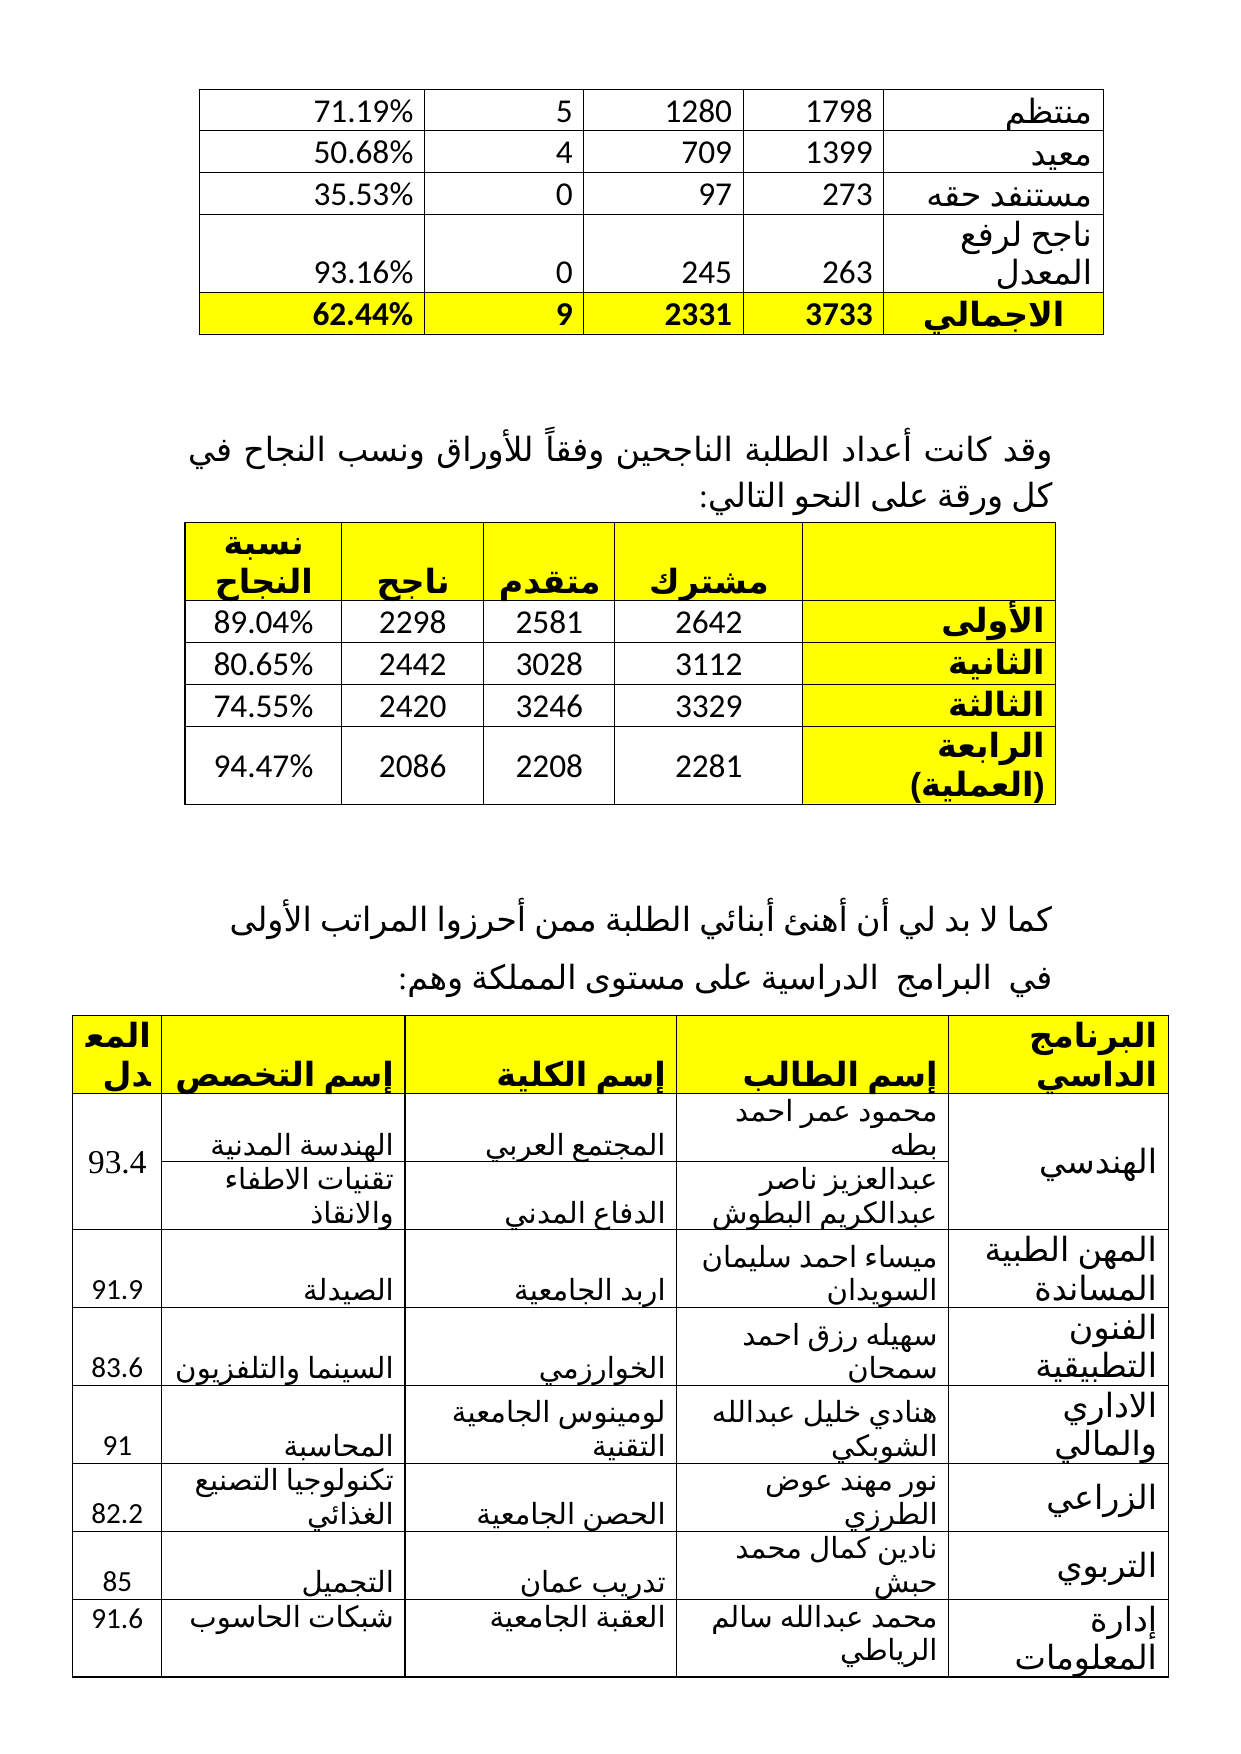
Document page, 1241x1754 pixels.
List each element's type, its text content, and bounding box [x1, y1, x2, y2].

table_cell الهندسة المدنية [162, 1094, 404, 1161]
table_cell 2642 [615, 601, 802, 642]
table_cell 89.04% [186, 601, 341, 642]
table_cell 3112 [615, 643, 802, 684]
text كما لا بد لي أن أهنئ أبنائي الطلبة ممن أحرزوا المراتب الأولى في البرامج الدراسية على مستوى المملكة وهم: [187, 900, 1053, 996]
table_cell نادين كمال محمد حبش [677, 1532, 948, 1599]
table_cell 2208 [484, 727, 614, 803]
table_cell التجميل [162, 1532, 404, 1599]
table_cell العقبة الجامعية [406, 1600, 676, 1676]
table_header [803, 523, 1055, 600]
table_cell الدفاع المدني [406, 1162, 676, 1229]
table_cell 709 [584, 131, 743, 172]
table_cell لومينوس الجامعية التقنية [406, 1386, 676, 1462]
table_cell عبدالعزيز ناصر عبدالكريم البطوش [677, 1162, 948, 1229]
table_header إسم الكلية [406, 1016, 676, 1093]
table_cell الثانية [803, 643, 1055, 684]
table_cell 3329 [615, 685, 802, 726]
table_cell المحاسبة [162, 1386, 404, 1462]
table_header المعدل [73, 1016, 161, 1093]
table_cell 2298 [342, 601, 483, 642]
table_cell سهيله رزق احمد سمحان [677, 1308, 948, 1385]
table_cell الأولى [803, 601, 1055, 642]
table_header إسم التخصص [162, 1016, 404, 1093]
table_cell 2581 [484, 601, 614, 642]
table_cell الهندسي [949, 1094, 1168, 1229]
table_cell 85 [73, 1532, 161, 1599]
table_cell 91.6 [73, 1600, 161, 1676]
table_cell تكنولوجيا التصنيع الغذائي [162, 1464, 404, 1531]
table_cell 263 [744, 215, 883, 292]
table_cell محمود عمر احمد بطه [677, 1094, 948, 1161]
table_cell 9 [425, 293, 583, 333]
table_cell 1280 [584, 90, 743, 130]
table_cell ناجح لرفع المعدل [884, 215, 1103, 292]
table_cell 273 [744, 173, 883, 214]
table_cell 93.4 [73, 1094, 161, 1229]
table_header البرنامج الداسي [949, 1016, 1168, 1093]
table_cell مستنفد حقه [884, 173, 1103, 214]
table_cell 1798 [744, 90, 883, 130]
table_cell الاجمالي [884, 293, 1103, 333]
table_cell 0 [425, 173, 583, 214]
table_cell الاداري والمالي [949, 1386, 1168, 1462]
table_cell 245 [584, 215, 743, 292]
table_cell 3733 [744, 293, 883, 333]
table_cell 3028 [484, 643, 614, 684]
table_cell الصيدلة [162, 1230, 404, 1307]
table_cell 5 [425, 90, 583, 130]
table_cell 93.16% [200, 215, 424, 292]
table_cell 2281 [615, 727, 802, 803]
table_cell الخوارزمي [406, 1308, 676, 1385]
table_cell 4 [425, 131, 583, 172]
table_cell 50.68% [200, 131, 424, 172]
table_cell 2331 [584, 293, 743, 333]
table_cell تدريب عمان [406, 1532, 676, 1599]
table_cell 62.44% [200, 293, 424, 333]
table_cell منتظم [884, 90, 1103, 130]
table_cell 91 [73, 1386, 161, 1462]
table_cell المهن الطبية المساندة [949, 1230, 1168, 1307]
table_cell شبكات الحاسوب [162, 1600, 404, 1676]
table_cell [949, 1600, 1168, 1676]
table_cell 2442 [342, 643, 483, 684]
table_cell 83.6 [73, 1308, 161, 1385]
table_header ناجح [342, 523, 483, 600]
table_cell نور مهند عوض الطرزي [677, 1464, 948, 1531]
table_cell السينما والتلفزيون [162, 1308, 404, 1385]
text وقد كانت أعداد الطلبة الناجحين وفقاً للأوراق ونسب النجاح في كل ورقة على النحو التالي: [187, 430, 1053, 515]
table_cell تقنيات الاطفاء والانقاذ [162, 1162, 404, 1229]
table_cell 82.2 [73, 1464, 161, 1531]
table_cell 0 [425, 215, 583, 292]
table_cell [677, 1600, 948, 1676]
table_header مشترك [615, 523, 802, 600]
table_cell 94.47% [186, 727, 341, 803]
table_cell الفنون التطبيقية [949, 1308, 1168, 1385]
table_header متقدم [484, 523, 614, 600]
table_cell الرابعة (العملية) [803, 727, 1055, 803]
table_cell الثالثة [803, 685, 1055, 726]
table_header إسم الطالب [677, 1016, 948, 1093]
table_cell 2420 [342, 685, 483, 726]
table_cell 74.55% [186, 685, 341, 726]
table_cell ميساء احمد سليمان السويدان [677, 1230, 948, 1307]
table_cell التربوي [949, 1532, 1168, 1599]
table_cell 97 [584, 173, 743, 214]
table_cell 80.65% [186, 643, 341, 684]
table_cell الزراعي [949, 1464, 1168, 1531]
table_cell 1399 [744, 131, 883, 172]
table_cell 35.53% [200, 173, 424, 214]
table_header نسبة النجاح [186, 523, 341, 600]
table_cell 2086 [342, 727, 483, 803]
table_cell 71.19% [200, 90, 424, 130]
table_cell هنادي خليل عبدالله الشوبكي [677, 1386, 948, 1462]
table_cell الحصن الجامعية [406, 1464, 676, 1531]
table_cell اربد الجامعية [406, 1230, 676, 1307]
table_cell معيد [884, 131, 1103, 172]
table_cell المجتمع العربي [406, 1094, 676, 1161]
table_cell 3246 [484, 685, 614, 726]
table_cell 91.9 [73, 1230, 161, 1307]
